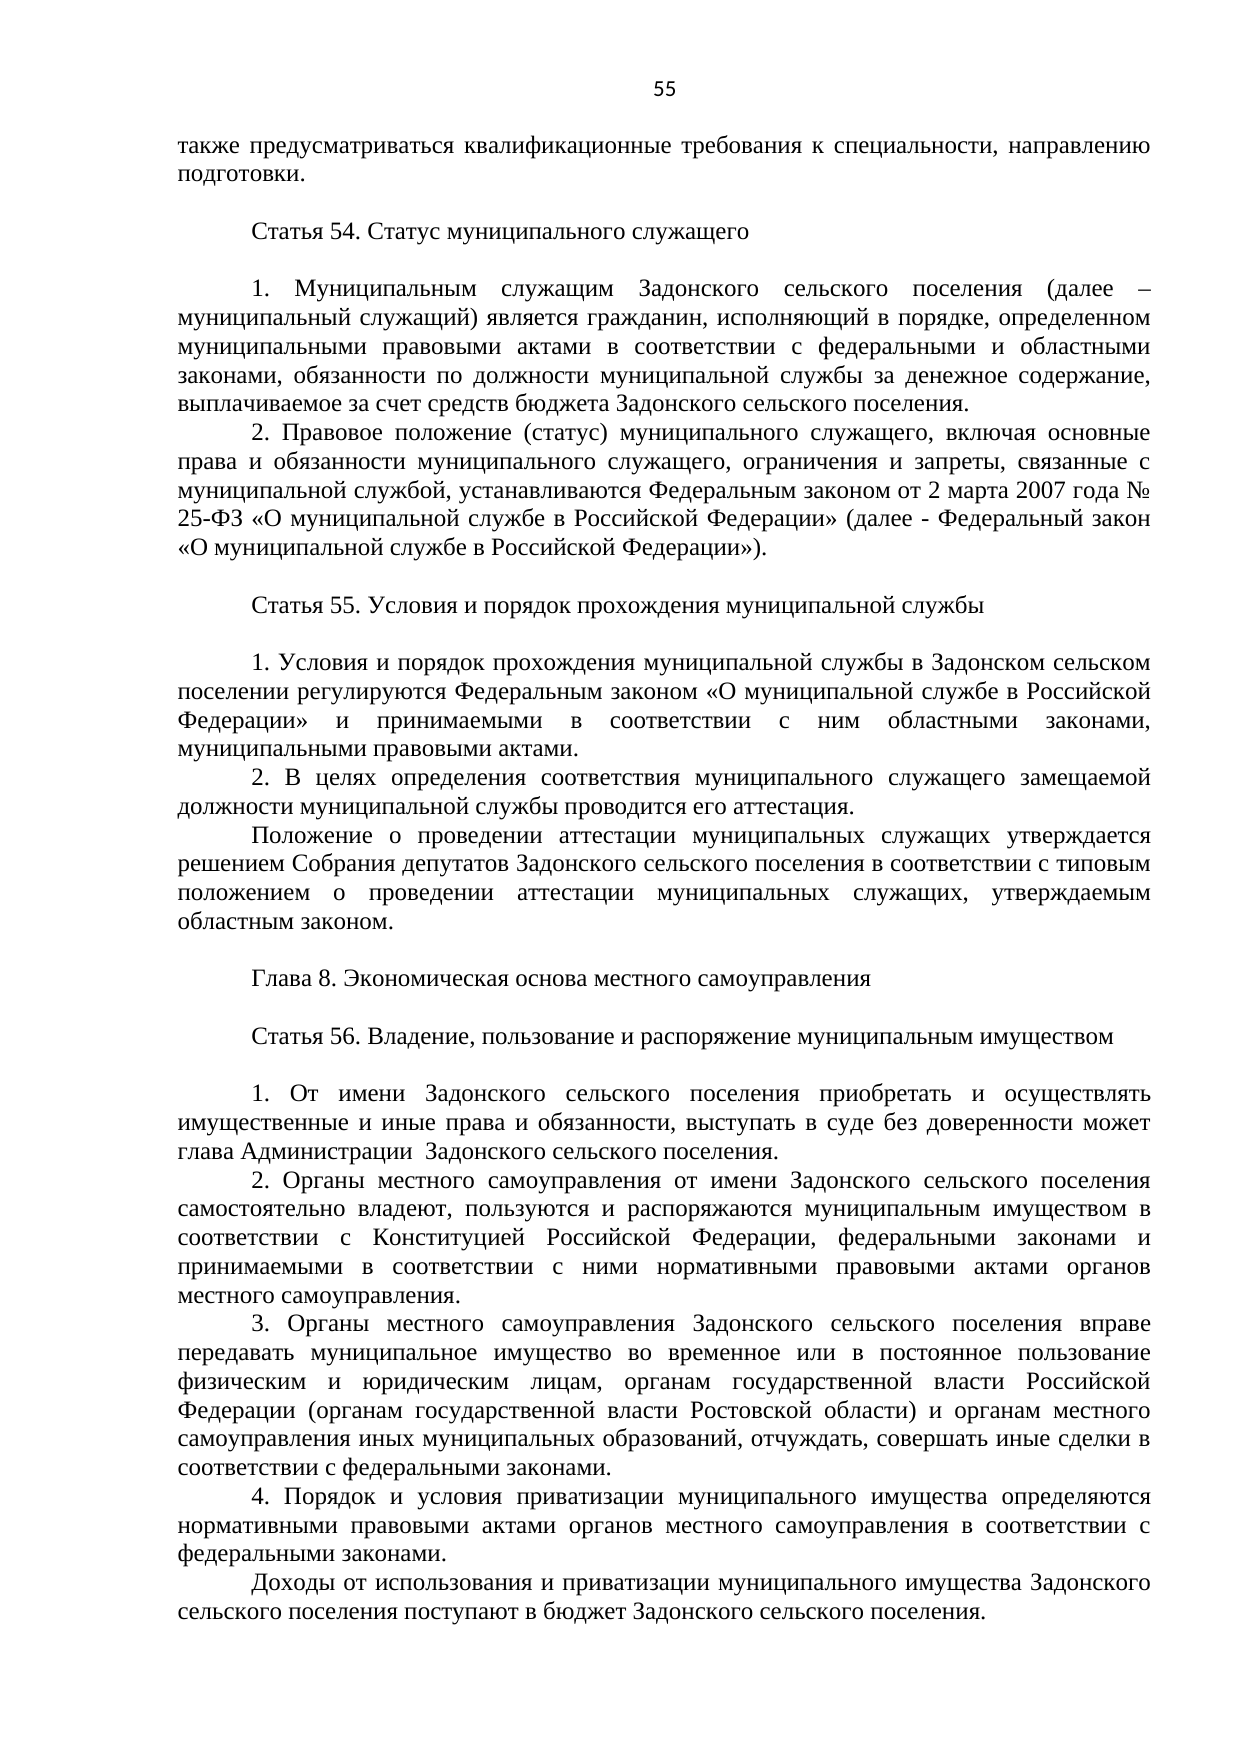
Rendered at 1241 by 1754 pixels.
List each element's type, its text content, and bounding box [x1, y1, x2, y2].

text 2. Органы местного самоуправления от имени Задонского сельского поселения самостоятельно владеют, пользуются и распоряжаются муниципальным имуществом в соответствии с Конституцией Российской Федерации, федеральными законами и принимаемыми в соответствии с ними нормативными правовыми актами органов местного самоуправления. [177, 1165, 1152, 1308]
text 1. От имени Задонского сельского поселения приобретать и осуществлять имущественные и иные права и обязанности, выступать в суде без доверенности может глава Администрации Задонского сельского поселения. [177, 1078, 1152, 1165]
text Статья 56. Владение, пользование и распоряжение муниципальным имуществом [177, 1021, 1152, 1050]
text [177, 130, 1152, 187]
text 1. Условия и порядок прохождения муниципальной службы в Задонском сельском поселении регулируются Федеральным законом «О муниципальной службе в Российской Федерации» и принимаемыми в соответствии с ним областными законами, муниципальными правовыми актами. [177, 647, 1152, 762]
text Статья 55. Условия и порядок прохождения муниципальной службы [177, 590, 1152, 618]
text Глава 8. Экономическая основа местного самоуправления [177, 963, 1152, 992]
text 2. Правовое положение (статус) муниципального служащего, включая основные права и обязанности муниципального служащего, ограничения и запреты, связанные с муниципальной службой, устанавливаются Федеральным законом от 2 марта 2007 года № 25-ФЗ «О муниципальной службе в Российской Федерации» (далее - Федеральный закон «О муниципальной службе в Российской Федерации»). [177, 417, 1152, 561]
text Доходы от использования и приватизации муниципального имущества Задонского сельского поселения поступают в бюджет Задонского сельского поселения. [177, 1567, 1152, 1625]
text Статья 54. Статус муниципального служащего [177, 216, 1152, 245]
text 4. Порядок и условия приватизации муниципального имущества определяются нормативными правовыми актами органов местного самоуправления в соответствии с федеральными законами. [177, 1481, 1152, 1567]
text Положение о проведении аттестации муниципальных служащих утверждается решением Собрания депутатов Задонского сельского поселения в соответствии с типовым положением о проведении аттестации муниципальных служащих, утверждаемым областным законом. [177, 820, 1152, 935]
text 2. В целях определения соответствия муниципального служащего замещаемой должности муниципальной службы проводится его аттестация. [177, 762, 1152, 820]
text 3. Органы местного самоуправления Задонского сельского поселения вправе передавать муниципальное имущество во временное или в постоянное пользование физическим и юридическим лицам, органам государственной власти Российской Федерации (органам государственной власти Ростовской области) и органам местного самоуправления иных муниципальных образований, отчуждать, совершать иные сделки в соответствии с федеральными законами. [177, 1308, 1152, 1481]
text 1. Муниципальным служащим Задонского сельского поселения (далее – муниципальный служащий) является гражданин, исполняющий в порядке, определенном муниципальными правовыми актами в соответствии с федеральными и областными законами, обязанности по должности муниципальной службы за денежное содержание, выплачиваемое за счет средств бюджета Задонского сельского поселения. [177, 273, 1152, 417]
